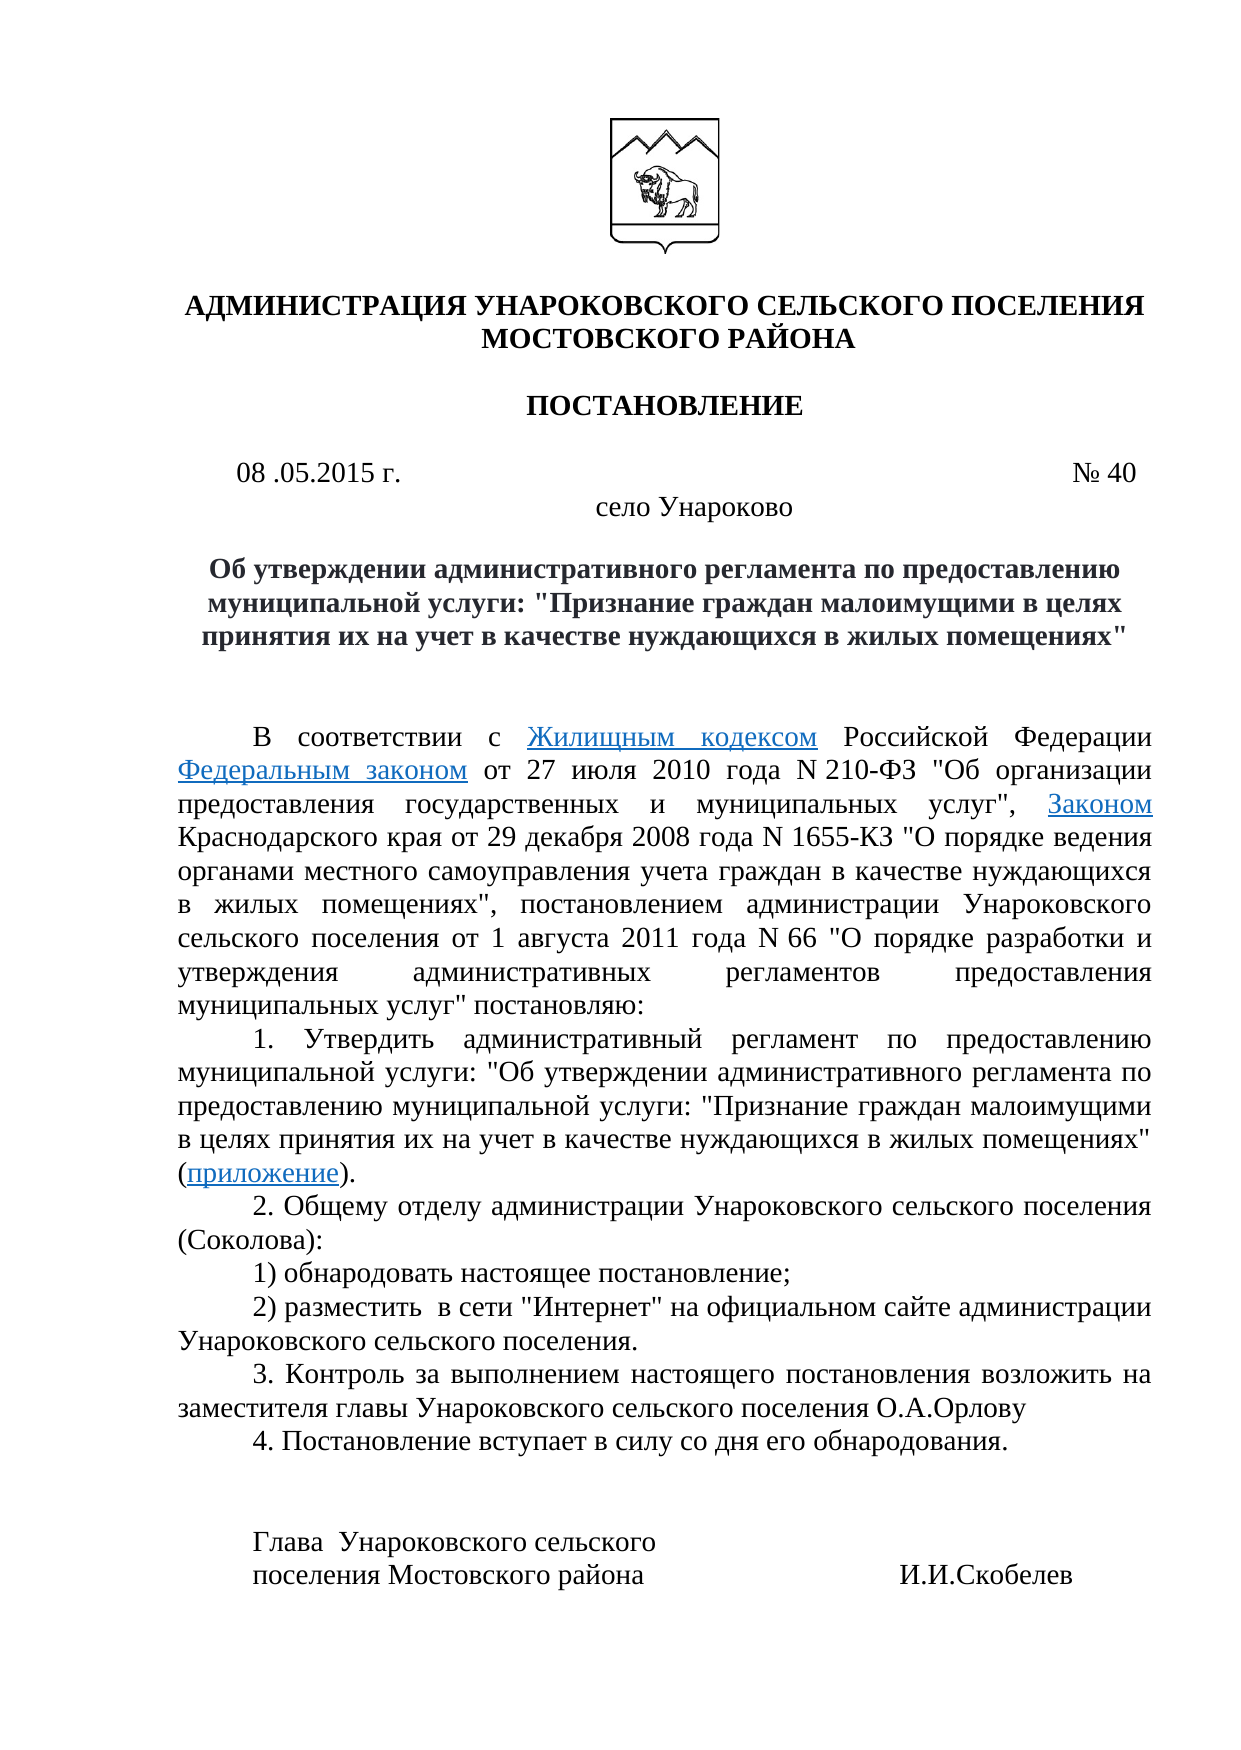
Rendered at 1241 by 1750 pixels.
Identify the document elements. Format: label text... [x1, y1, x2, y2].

text Глава Унароковского сельского [177, 1524, 1152, 1557]
text 4. Постановление вступает в силу со дня его обнародования. [177, 1423, 1152, 1457]
text 1. Утвердить административный регламент по предоставлению муниципальной услуги: "Об утверждении административного регламента по предоставлению муниципальной услуги: "Признание граждан малоимущими в целях принятия их на учет в качестве нуждающихся в жилых помещениях" (приложение). [177, 1021, 1152, 1188]
text МОСТОВСКОГО РАЙОНА [177, 321, 1152, 355]
text В соответствии с Жилищным кодексом Российской Федерации Федеральным законом от 27 июля 2010 года N 210-ФЗ "Об организации предоставления государственных и муниципальных услуг", Законом Краснодарского края от 29 декабря 2008 года N 1655-КЗ "О порядке ведения органами местного самоуправления учета граждан в качестве нуждающихся в жилых помещениях", постановлением администрации Унароковского сельского поселения от 1 августа 2011 года N 66 "О порядке разработки и утверждения административных регламентов предоставления муниципальных услуг" постановляю: [177, 719, 1152, 1021]
text село Унароково [177, 489, 1152, 522]
text 2. Общему отделу администрации Унароковского сельского поселения (Соколова): [177, 1188, 1152, 1256]
text Об утверждении административного регламента по предоставлению муниципальной услуги: "Признание граждан малоимущими в целях принятия их на учет в качестве нуждающихся в жилых помещениях" [177, 522, 1152, 652]
text поселения Мостовского района И.И.Скобелев [177, 1557, 1152, 1591]
text 1) обнародовать настоящее постановление; [177, 1256, 1152, 1289]
text 08 .05.2015 г. № 40 [177, 455, 1152, 489]
text 2) разместить в сети "Интернет" на официальном сайте администрации Унароковского сельского поселения. [177, 1289, 1152, 1356]
picture [610, 118, 720, 254]
text ПОСТАНОВЛЕНИЕ [177, 388, 1152, 422]
text АДМИНИСТРАЦИЯ УНАРОКОВСКОГО СЕЛЬСКОГО ПОСЕЛЕНИЯ [177, 288, 1152, 321]
text 3. Контроль за выполнением настоящего постановления возложить на заместителя главы Унароковского сельского поселения О.А.Орлову [177, 1356, 1152, 1423]
